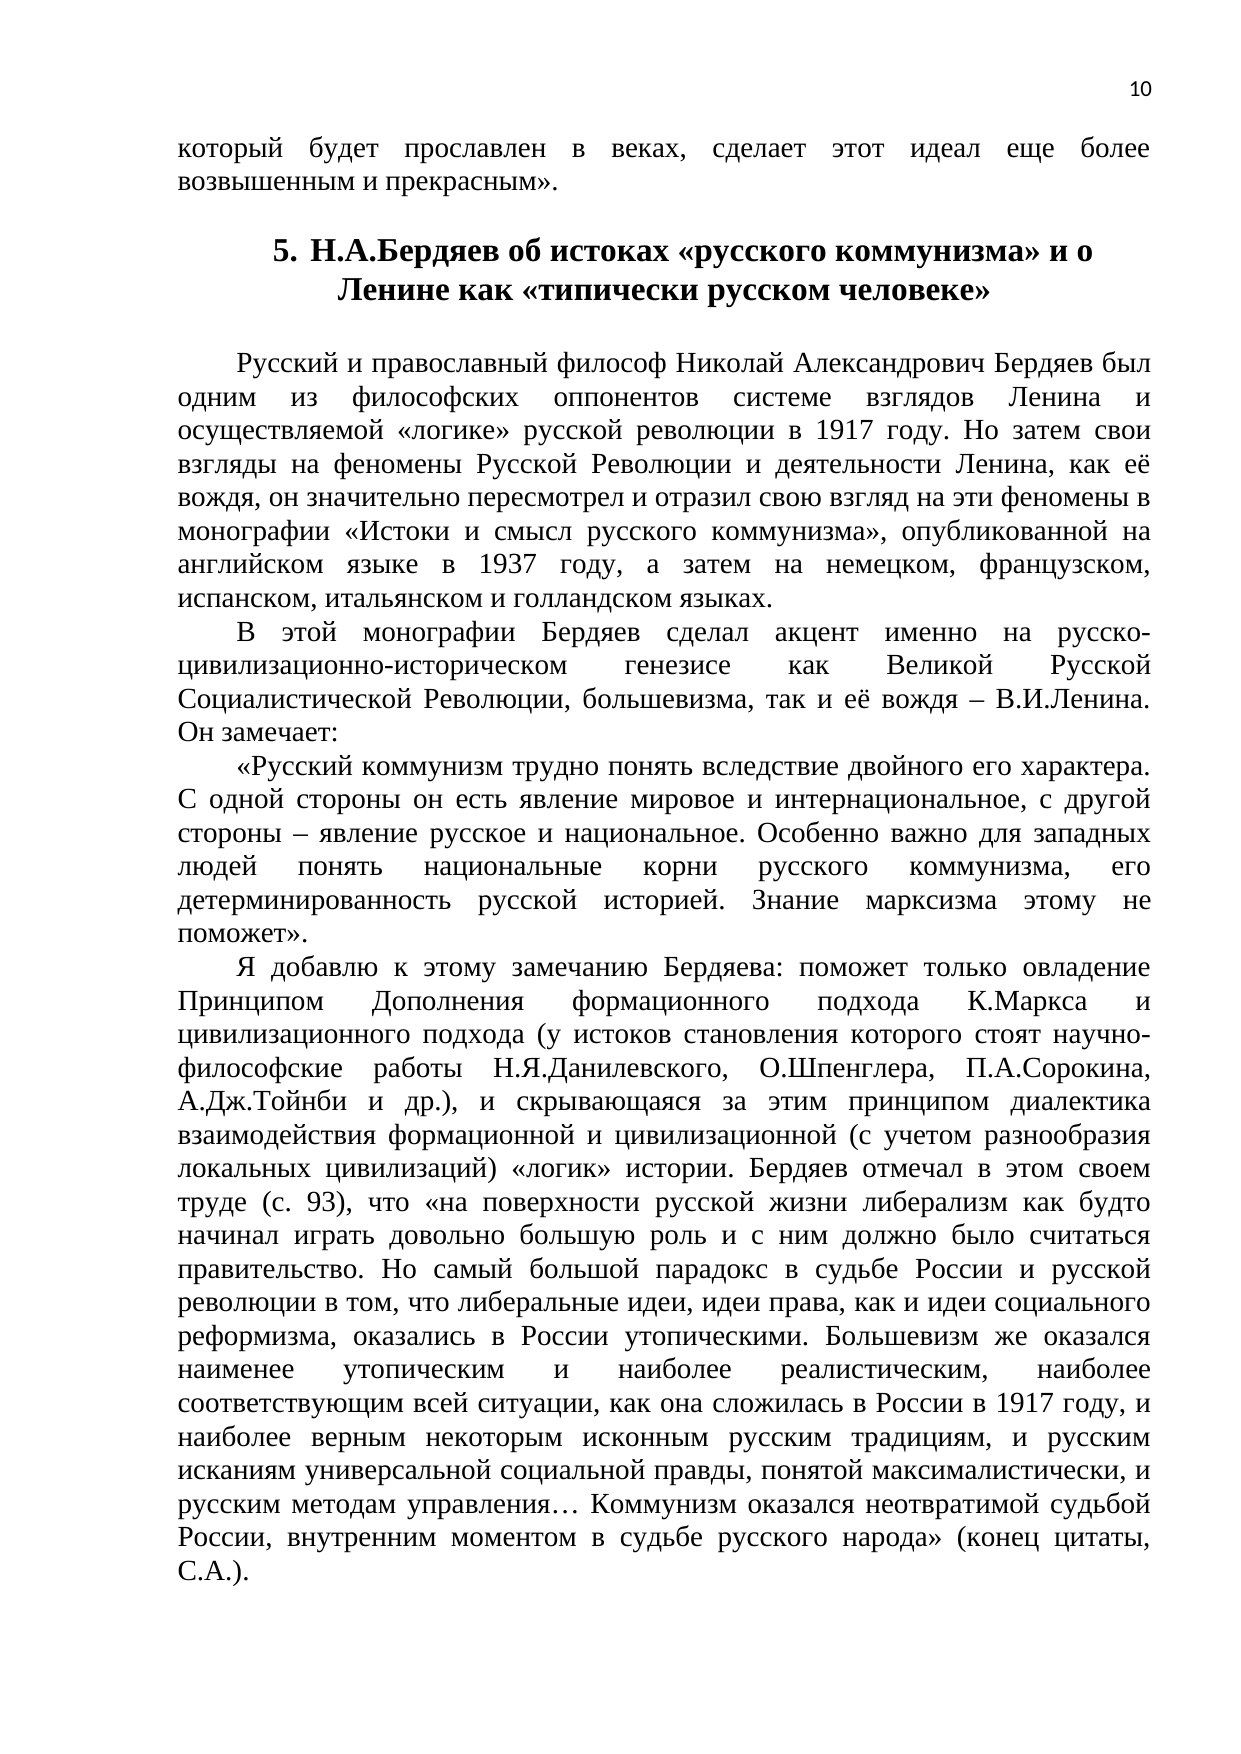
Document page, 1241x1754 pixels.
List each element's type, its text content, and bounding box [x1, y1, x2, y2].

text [177, 130, 1152, 197]
text Я добавлю к этому замечанию Бердяева: поможет только овладение Принципом Дополнения формационного подхода К.Маркса и цивилизационного подхода (у истоков становления которого стоят научно-философские работы Н.Я.Данилевского, О.Шпенглера, П.А.Сорокина, А.Дж.Тойнби и др.), и скрывающаяся за этим принципом диалектика взаимодействия формационной и цивилизационной (с учетом разнообразия локальных цивилизаций) «логик» истории. Бердяев отмечал в этом своем труде (с. 93), что «на поверхности русской жизни либерализм как будто начинал играть довольно большую роль и с ним должно было считаться правительство. Но самый большой парадокс в судьбе России и русской революции в том, что либеральные идеи, идеи права, как и идеи социального реформизма, оказались в России утопическими. Большевизм же оказался наименее утопическим и наиболее реалистическим, наиболее соответствующим всей ситуации, как она сложилась в России в 1917 году, и наиболее верным некоторым исконным русским традициям, и русским исканиям универсальной социальной правды, понятой максималистически, и русским методам управления… Коммунизм оказался неотвратимой судьбой России, внутренним моментом в судьбе русского народа» (конец цитаты, С.А.). [177, 949, 1152, 1586]
text Русский и православный философ Николай Александрович Бердяев был одним из философских оппонентов системе взглядов Ленина и осуществляемой «логике» русской революции в 1917 году. Но затем свои взгляды на феномены Русской Революции и деятельности Ленина, как её вождя, он значительно пересмотрел и отразил свою взгляд на эти феномены в монографии «Истоки и смысл русского коммунизма», опубликованной на английском языке в 1937 году, а затем на немецком, французском, испанском, итальянском и голландском языках. [177, 345, 1152, 614]
text «Русский коммунизм трудно понять вследствие двойного его характера. С одной стороны он есть явление мировое и интернациональное, с другой стороны – явление русское и национальное. Особенно важно для западных людей понять национальные корни русского коммунизма, его детерминированность русской историей. Знание марксизма этому не поможет». [177, 748, 1152, 949]
text В этой монографии Бердяев сделал акцент именно на русско-цивилизационно-историческом генезисе как Великой Русской Социалистической Революции, большевизма, так и её вождя – В.И.Ленина. Он замечает: [177, 614, 1152, 748]
text Ленине как «типически русском человеке» [177, 269, 1152, 307]
list Н.А.Бердяев об истоках «русского коммунизма» и о [215, 230, 1152, 269]
